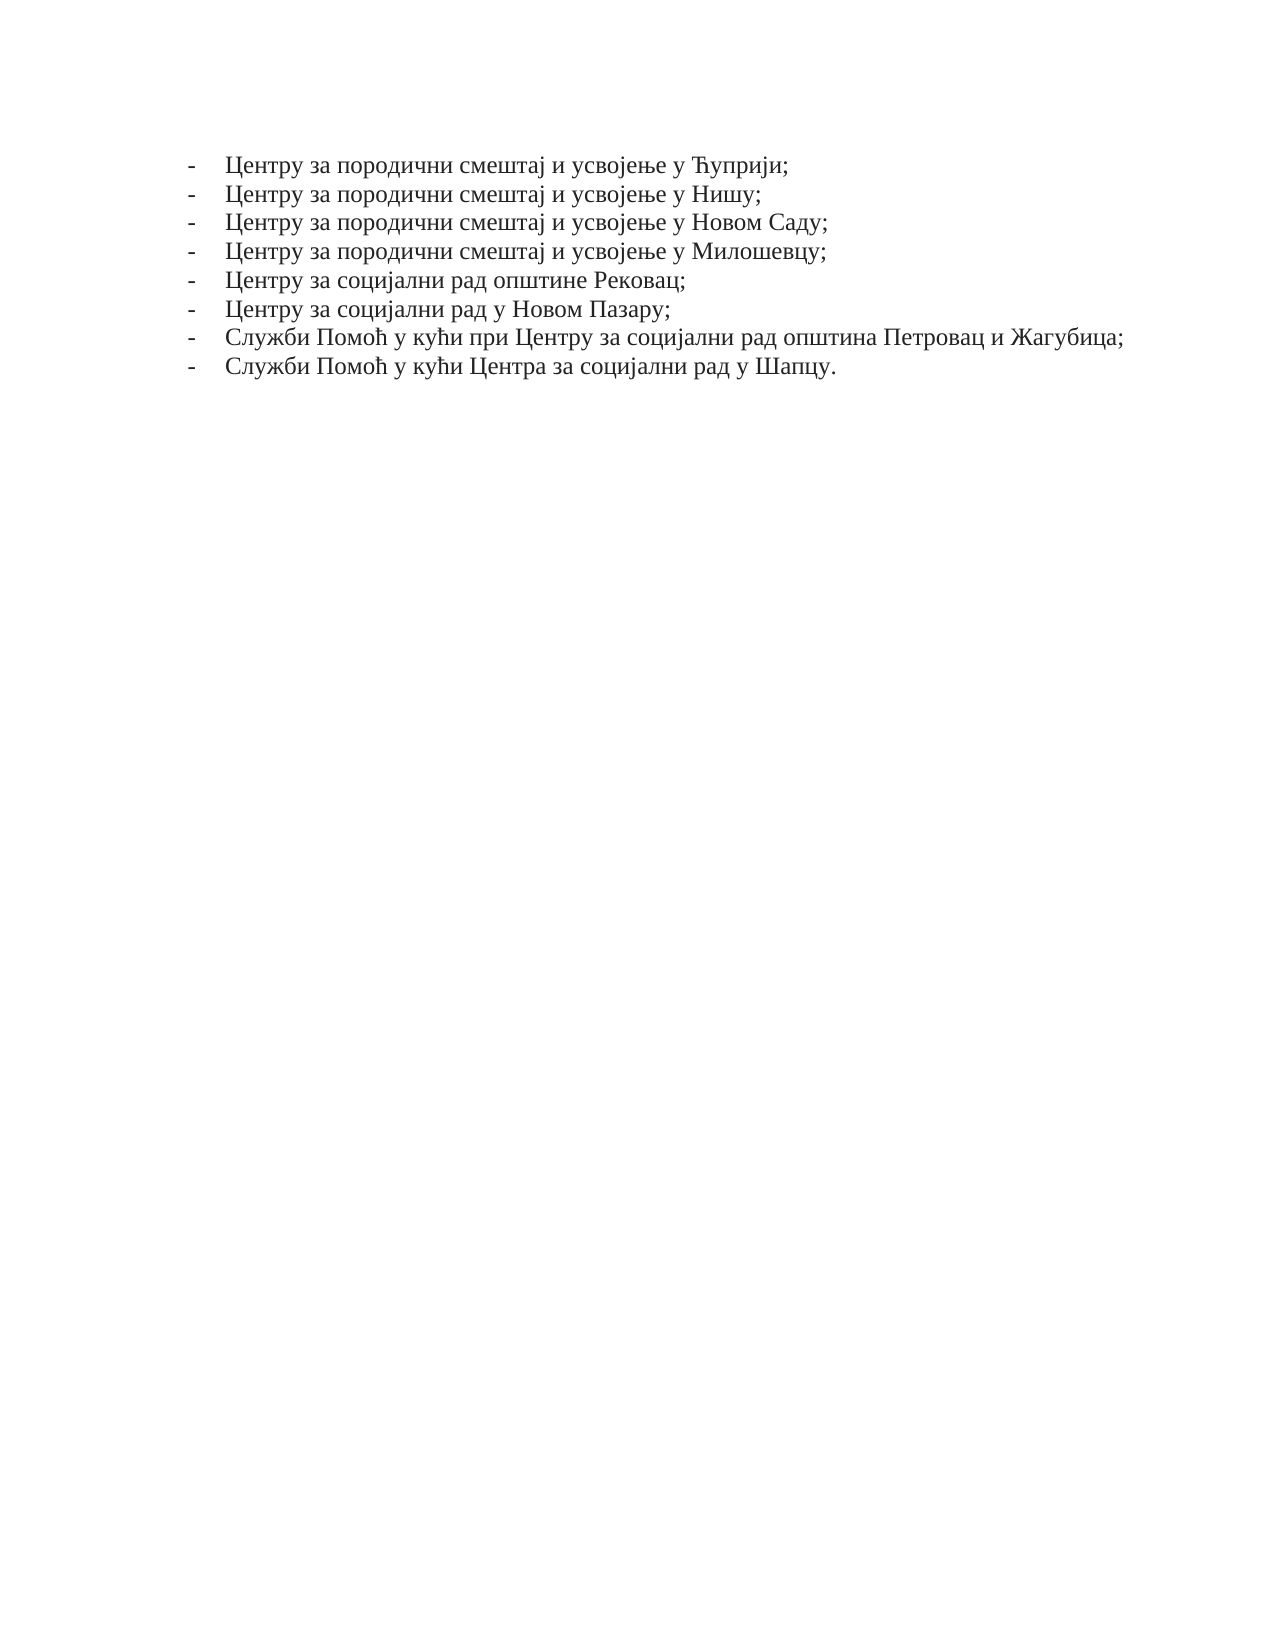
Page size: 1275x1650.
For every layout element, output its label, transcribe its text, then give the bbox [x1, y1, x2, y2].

list Служби Помоћ у кући при Центру за социјални рад општина Петровац и Жагубица; [187, 322, 1125, 351]
list Центру за породични смештај и усвојење у Милошевцу; [187, 236, 1125, 265]
list Служби Помоћ у кући Центра за социјални рад у Шапцу. [187, 351, 1125, 380]
list Центру за породични смештај и усвојење у Новом Саду; [187, 207, 1125, 236]
list Центру за социјални рад у Новом Пазару; [187, 294, 1125, 322]
list Центру за социјални рад општине Рековац; [187, 265, 1125, 294]
list Центру за породични смештај и усвојење у Ћуприји; [187, 150, 1125, 179]
list Центру за породични смештај и усвојење у Нишу; [187, 179, 1125, 207]
